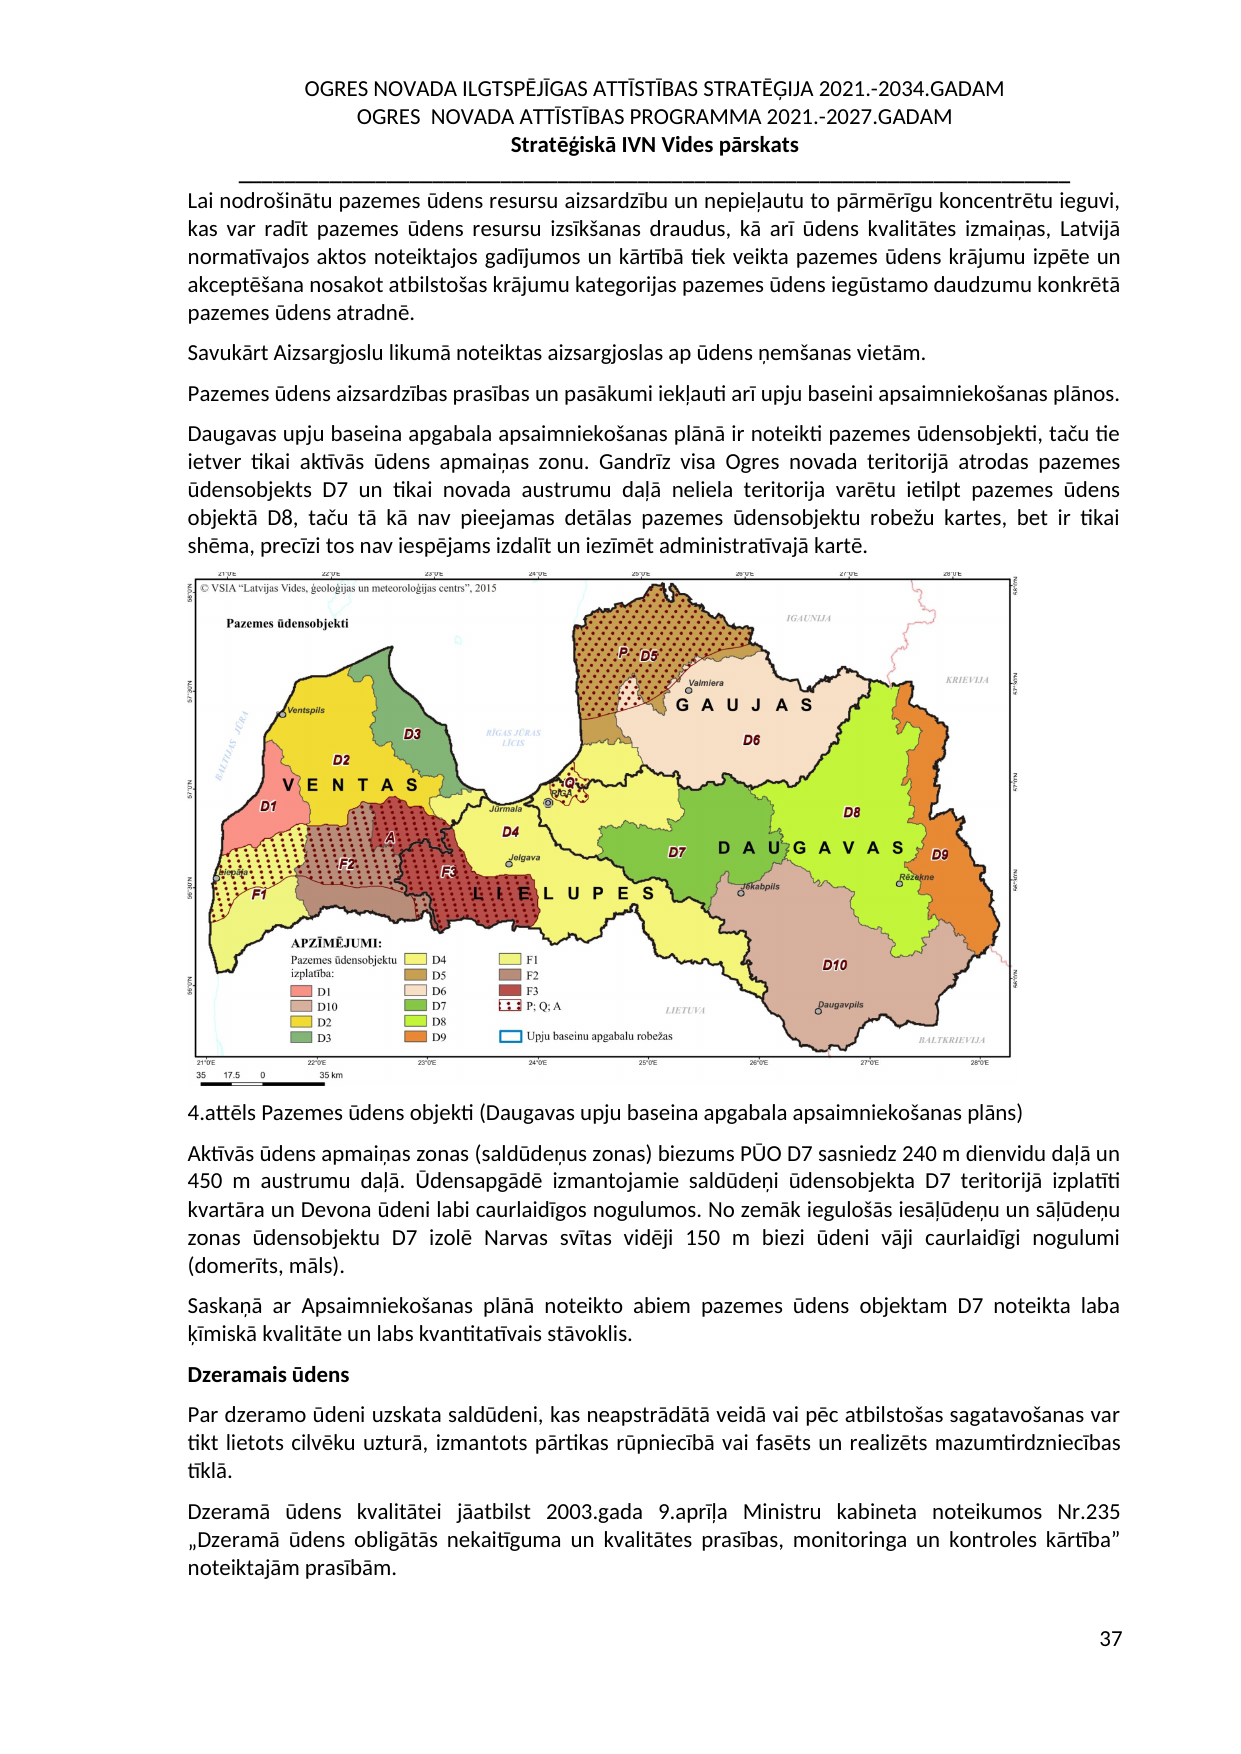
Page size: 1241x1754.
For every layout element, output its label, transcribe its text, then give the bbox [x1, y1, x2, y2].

text Dzeramā ūdens kvalitātei jāatbilst 2003.gada 9.aprīļa Ministru kabineta noteikumos Nr.235 „Dzeramā ūdens obligātās nekaitīguma un kvalitātes prasības, monitoringa un kontroles kārtība” noteiktajām prasībām. [187, 1497, 1122, 1581]
text Savukārt Aizsargjoslu likumā noteiktas aizsargjoslas ap ūdens ņemšanas vietām. [187, 338, 1122, 366]
text Saskaņā ar Apsaimniekošanas plānā noteikto abiem pazemes ūdens objektam D7 noteikta laba ķīmiskā kvalitāte un labs kvantitatīvais stāvoklis. [187, 1291, 1122, 1347]
text Par dzeramo ūdeni uzskata saldūdeni, kas neapstrādātā veidā vai pēc atbilstošas sagatavošanas var tikt lietots cilvēku uzturā, izmantots pārtikas rūpniecībā vai fasēts un realizēts mazumtirdzniecības tīklā. [187, 1400, 1122, 1484]
text Dzeramais ūdens [187, 1360, 1122, 1388]
text Pazemes ūdens aizsardzības prasības un pasākumi iekļauti arī upju baseini apsaimniekošanas plānos. [187, 379, 1122, 407]
text 4.attēls Pazemes ūdens objekti (Daugavas upju baseina apgabala apsaimniekošanas plāns) [187, 1098, 1122, 1126]
text Aktīvās ūdens apmaiņas zonas (saldūdeņus zonas) biezums PŪO D7 sasniedz 240 m dienvidu daļā un 450 m austrumu daļā. Ūdensapgādē izmantojamie saldūdeņi ūdensobjekta D7 teritorijā izplatīti kvartāra un Devona ūdeni labi caurlaidīgos nogulumos. No zemāk iegulošās iesāļūdeņu un sāļūdeņu zonas ūdensobjektu D7 izolē Narvas svītas vidēji 150 m biezi ūdeni vāji caurlaidīgi nogulumi (domerīts, māls). [187, 1139, 1122, 1279]
text Daugavas upju baseina apgabala apsaimniekošanas plānā ir noteikti pazemes ūdensobjekti, taču tie ietver tikai aktīvās ūdens apmaiņas zonu. Gandrīz visa Ogres novada teritorijā atrodas pazemes ūdensobjekts D7 un tikai novada austrumu daļā neliela teritorija varētu ietilpt pazemes ūdens objektā D8, taču tā kā nav pieejamas detālas pazemes ūdensobjektu robežu kartes, bet ir tikai shēma, precīzi tos nav iespējams izdalīt un iezīmēt administratīvajā kartē. [187, 419, 1122, 559]
text Lai nodrošinātu pazemes ūdens resursu aizsardzību un nepieļautu to pārmērīgu koncentrētu ieguvi, kas var radīt pazemes ūdens resursu izsīkšanas draudus, kā arī ūdens kvalitātes izmaiņas, Latvijā normatīvajos aktos noteiktajos gadījumos un kārtībā tiek veikta pazemes ūdens krājumu izpēte un akceptēšana nosakot atbilstošas krājumu kategorijas pazemes ūdens iegūstamo daudzumu konkrētā pazemes ūdens atradnē. [187, 186, 1122, 326]
